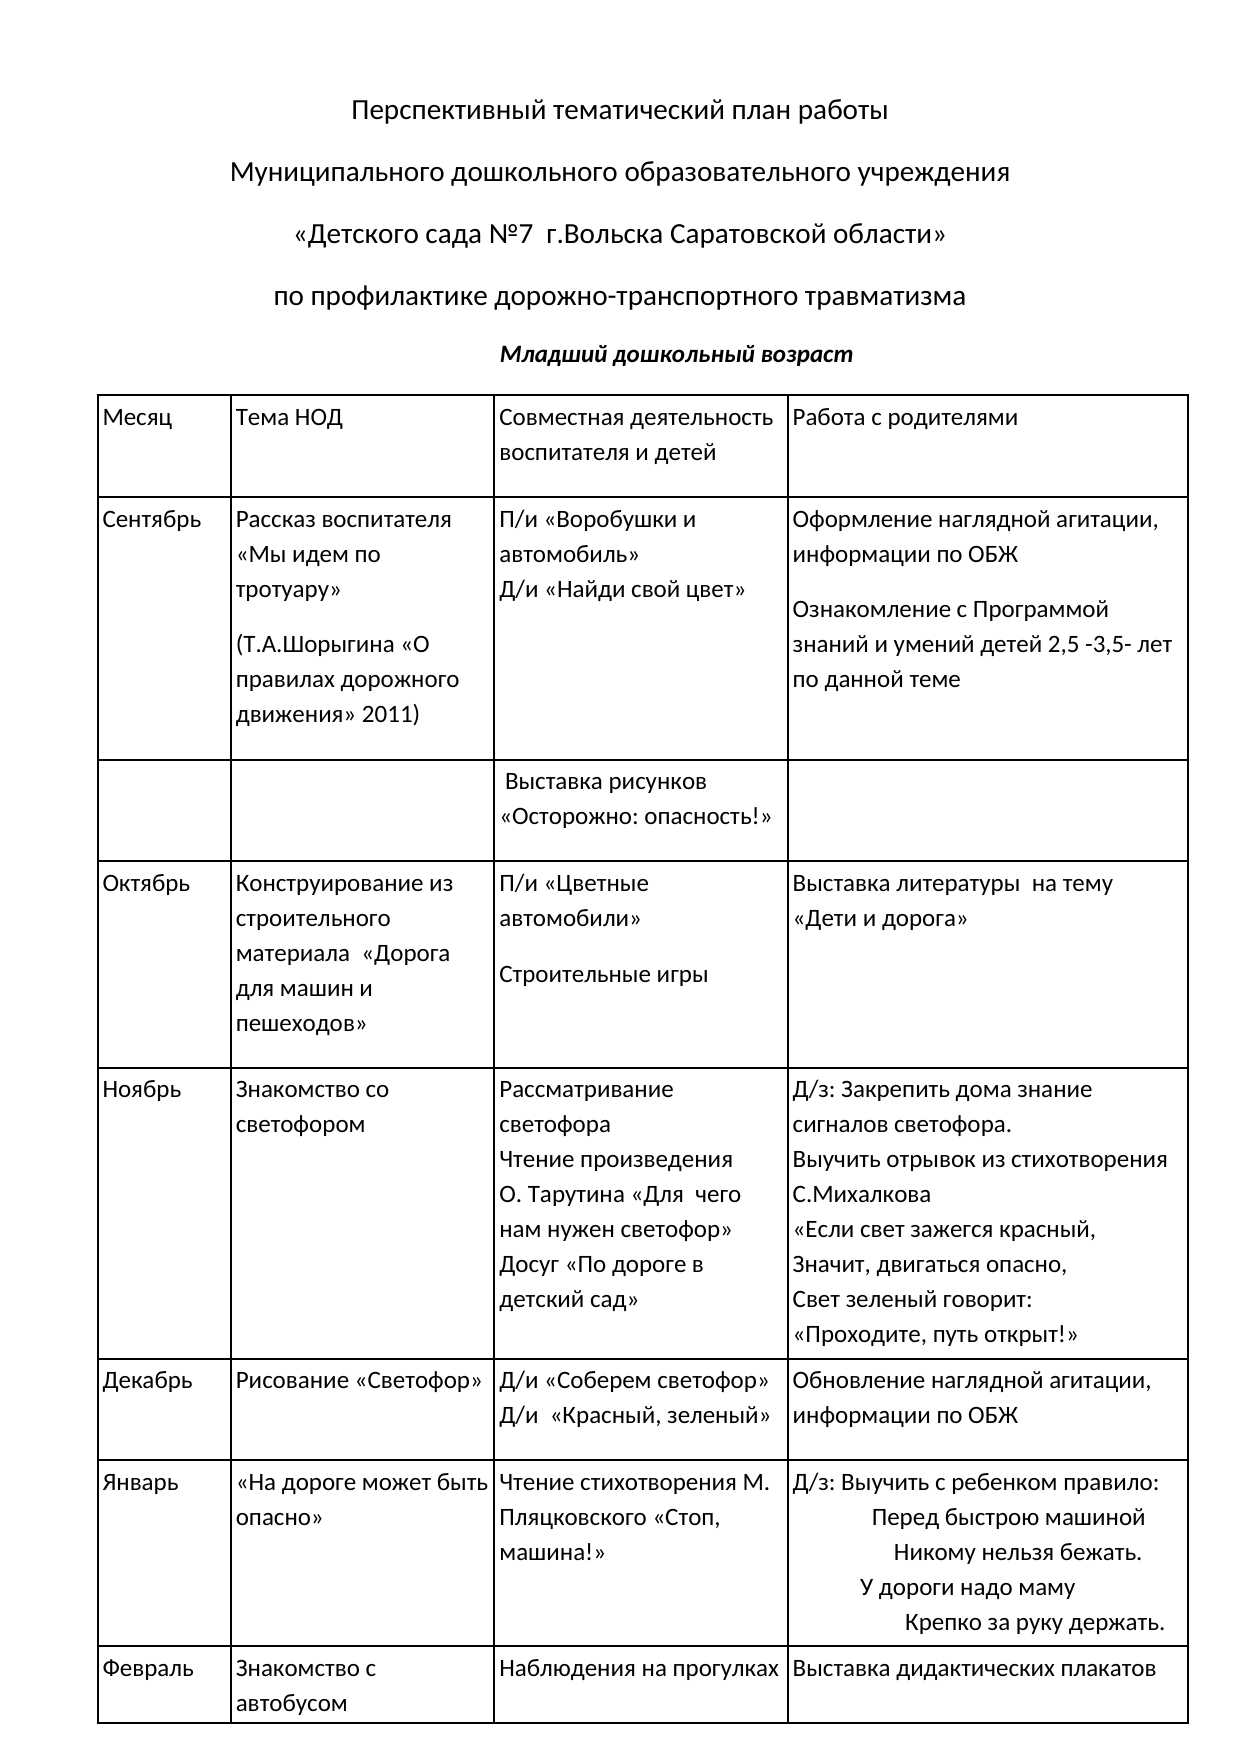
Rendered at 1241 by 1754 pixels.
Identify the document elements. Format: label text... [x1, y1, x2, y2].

table_cell Рассказ воспитателя «Мы идем по тротуару» (Т.А.Шорыгина «О правилах дорожного движения» 2011) [232, 498, 493, 758]
table_cell [232, 761, 493, 860]
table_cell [789, 1647, 1187, 1722]
table_cell Д/з: Закрепить дома знание сигналов светофора. Выучить отрывок из стихотворения С.Михалкова «Если свет зажегся красный, Значит, двигаться опасно, Свет зеленый говорит: «Проходите, путь открыт!» [789, 1069, 1187, 1358]
table_cell Чтение стихотворения М. Пляцковского «Стоп, машина!» [495, 1461, 787, 1645]
table_cell Октябрь [99, 862, 230, 1067]
text Перспективный тематический план работы [75, 91, 1165, 127]
table_header Месяц [99, 396, 230, 496]
table_cell Январь [99, 1461, 230, 1645]
table_cell П/и «Воробушки и автомобиль» Д/и «Найди свой цвет» [495, 498, 787, 758]
table_header Совместная деятельность воспитателя и детей [495, 396, 787, 496]
table_cell П/и «Цветные автомобили» Строительные игры [495, 862, 787, 1067]
table_cell Ноябрь [99, 1069, 230, 1358]
text по профилактике дорожно-транспортного травматизма [75, 277, 1165, 312]
table_cell «На дороге может быть опасно» [232, 1461, 493, 1645]
table_cell Рисование «Светофор» [232, 1360, 493, 1459]
table_cell Выставка рисунков «Осторожно: опасность!» [495, 761, 787, 860]
table_cell Знакомство со светофором [232, 1069, 493, 1358]
table_cell Декабрь [99, 1360, 230, 1459]
table_cell Сентябрь [99, 498, 230, 758]
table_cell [495, 1647, 787, 1722]
table_header Тема НОД [232, 396, 493, 496]
table_cell Конструирование из строительного материала «Дорога для машин и пешеходов» [232, 862, 493, 1067]
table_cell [232, 1647, 493, 1722]
text Младший дошкольный возраст [75, 338, 1165, 369]
table_cell Д/з: Выучить с ребенком правило: Перед быстрою машиной Никому нельзя бежать. У дороги надо маму Крепко за руку держать. [789, 1461, 1187, 1645]
table_cell Оформление наглядной агитации, информации по ОБЖ Ознакомление с Программой знаний и умений детей 2,5 -3,5- лет по данной теме [789, 498, 1187, 758]
text «Детского сада №7 г.Вольска Саратовской области» [75, 215, 1165, 251]
table_cell Февраль [99, 1647, 230, 1722]
table_cell Выставка литературы на тему «Дети и дорога» [789, 862, 1187, 1067]
table_cell [789, 761, 1187, 860]
table_header Работа с родителями [789, 396, 1187, 496]
table_cell Рассматривание светофора Чтение произведения О. Тарутина «Для чего нам нужен светофор» Досуг «По дороге в детский сад» [495, 1069, 787, 1358]
text Муниципального дошкольного образовательного учреждения [75, 153, 1165, 189]
table_cell [99, 761, 230, 860]
table_cell Обновление наглядной агитации, информации по ОБЖ [789, 1360, 1187, 1459]
table_cell Д/и «Соберем светофор» Д/и «Красный, зеленый» [495, 1360, 787, 1459]
